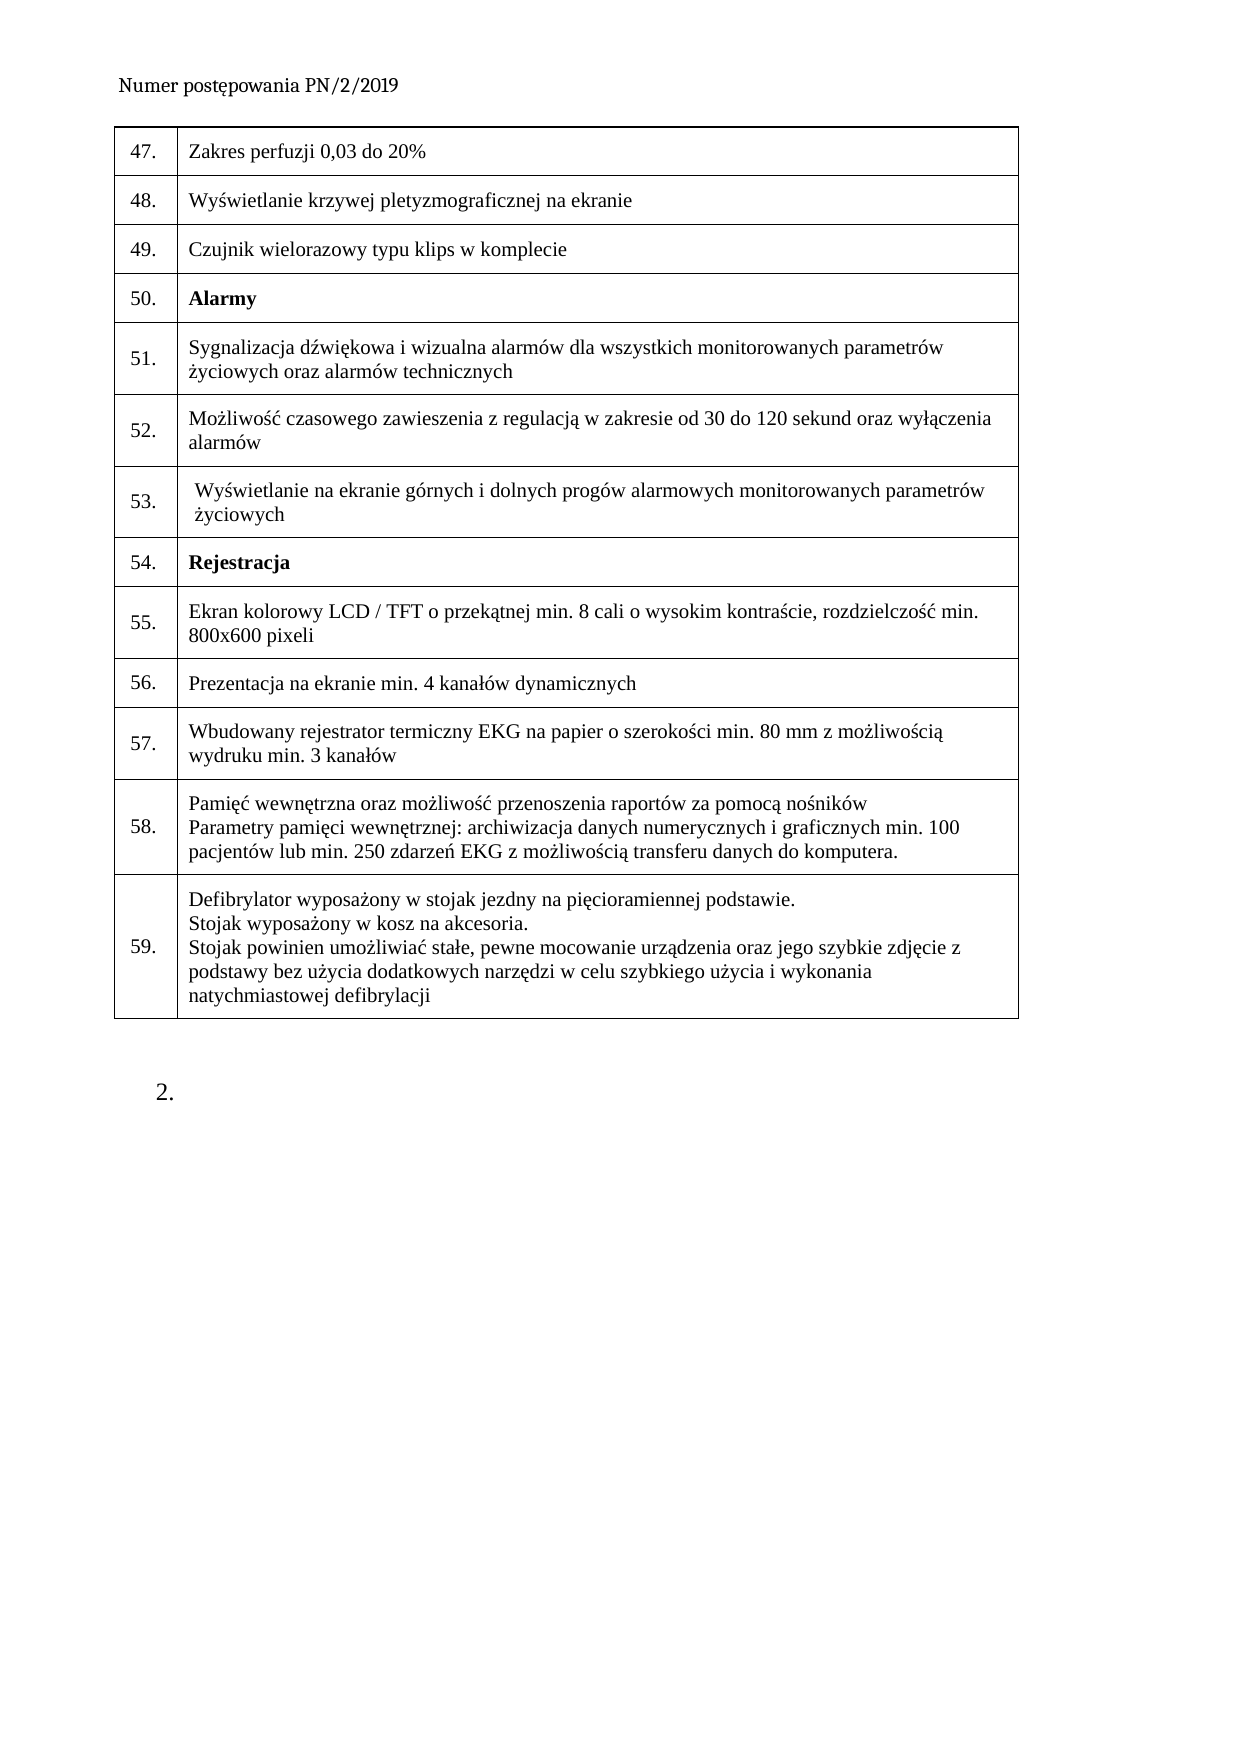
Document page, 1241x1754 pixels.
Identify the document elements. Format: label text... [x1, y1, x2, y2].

table_cell Alarmy [178, 274, 1018, 322]
table_cell Wyświetlanie na ekranie górnych i dolnych progów alarmowych monitorowanych parametrów życiowych [178, 467, 1018, 537]
table_cell [115, 176, 177, 224]
table_cell [115, 538, 177, 586]
table_cell [115, 467, 177, 537]
table_cell [115, 323, 177, 394]
table_cell Zakres perfuzji 0,03 do 20% [178, 128, 1018, 175]
table_cell Wyświetlanie krzywej pletyzmograficznej na ekranie [178, 176, 1018, 224]
table_cell Prezentacja na ekranie min. 4 kanałów dynamicznych [178, 659, 1018, 707]
table_cell Ekran kolorowy LCD / TFT o przekątnej min. 8 cali o wysokim kontraście, rozdzielczość min. 800x600 pixeli [178, 587, 1018, 658]
table_cell [115, 875, 177, 1018]
table_cell Defibrylator wyposażony w stojak jezdny na pięcioramiennej podstawie. Stojak wyposażony w kosz na akcesoria. Stojak powinien umożliwiać stałe, pewne mocowanie urządzenia oraz jego szybkie zdjęcie z podstawy bez użycia dodatkowych narzędzi w celu szybkiego użycia i wykonania natychmiastowej defibrylacji [178, 875, 1018, 1018]
table_cell [115, 395, 177, 466]
table_cell Sygnalizacja dźwiękowa i wizualna alarmów dla wszystkich monitorowanych parametrów życiowych oraz alarmów technicznych [178, 323, 1018, 394]
table_cell [115, 225, 177, 273]
table_cell [115, 708, 177, 778]
table_cell [115, 274, 177, 322]
table_cell Wbudowany rejestrator termiczny EKG na papier o szerokości min. 80 mm z możliwością wydruku min. 3 kanałów [178, 708, 1018, 778]
table_cell Możliwość czasowego zawieszenia z regulacją w zakresie od 30 do 120 sekund oraz wyłączenia alarmów [178, 395, 1018, 466]
table_cell Pamięć wewnętrzna oraz możliwość przenoszenia raportów za pomocą nośników Parametry pamięci wewnętrznej: archiwizacja danych numerycznych i graficznych min. 100 pacjentów lub min. 250 zdarzeń EKG z możliwością transferu danych do komputera. [178, 780, 1018, 874]
table_cell [115, 128, 177, 175]
table_cell Czujnik wielorazowy typu klips w komplecie [178, 225, 1018, 273]
table_cell [115, 780, 177, 874]
table_cell [115, 659, 177, 707]
table_cell [115, 587, 177, 658]
table_cell Rejestracja [178, 538, 1018, 586]
